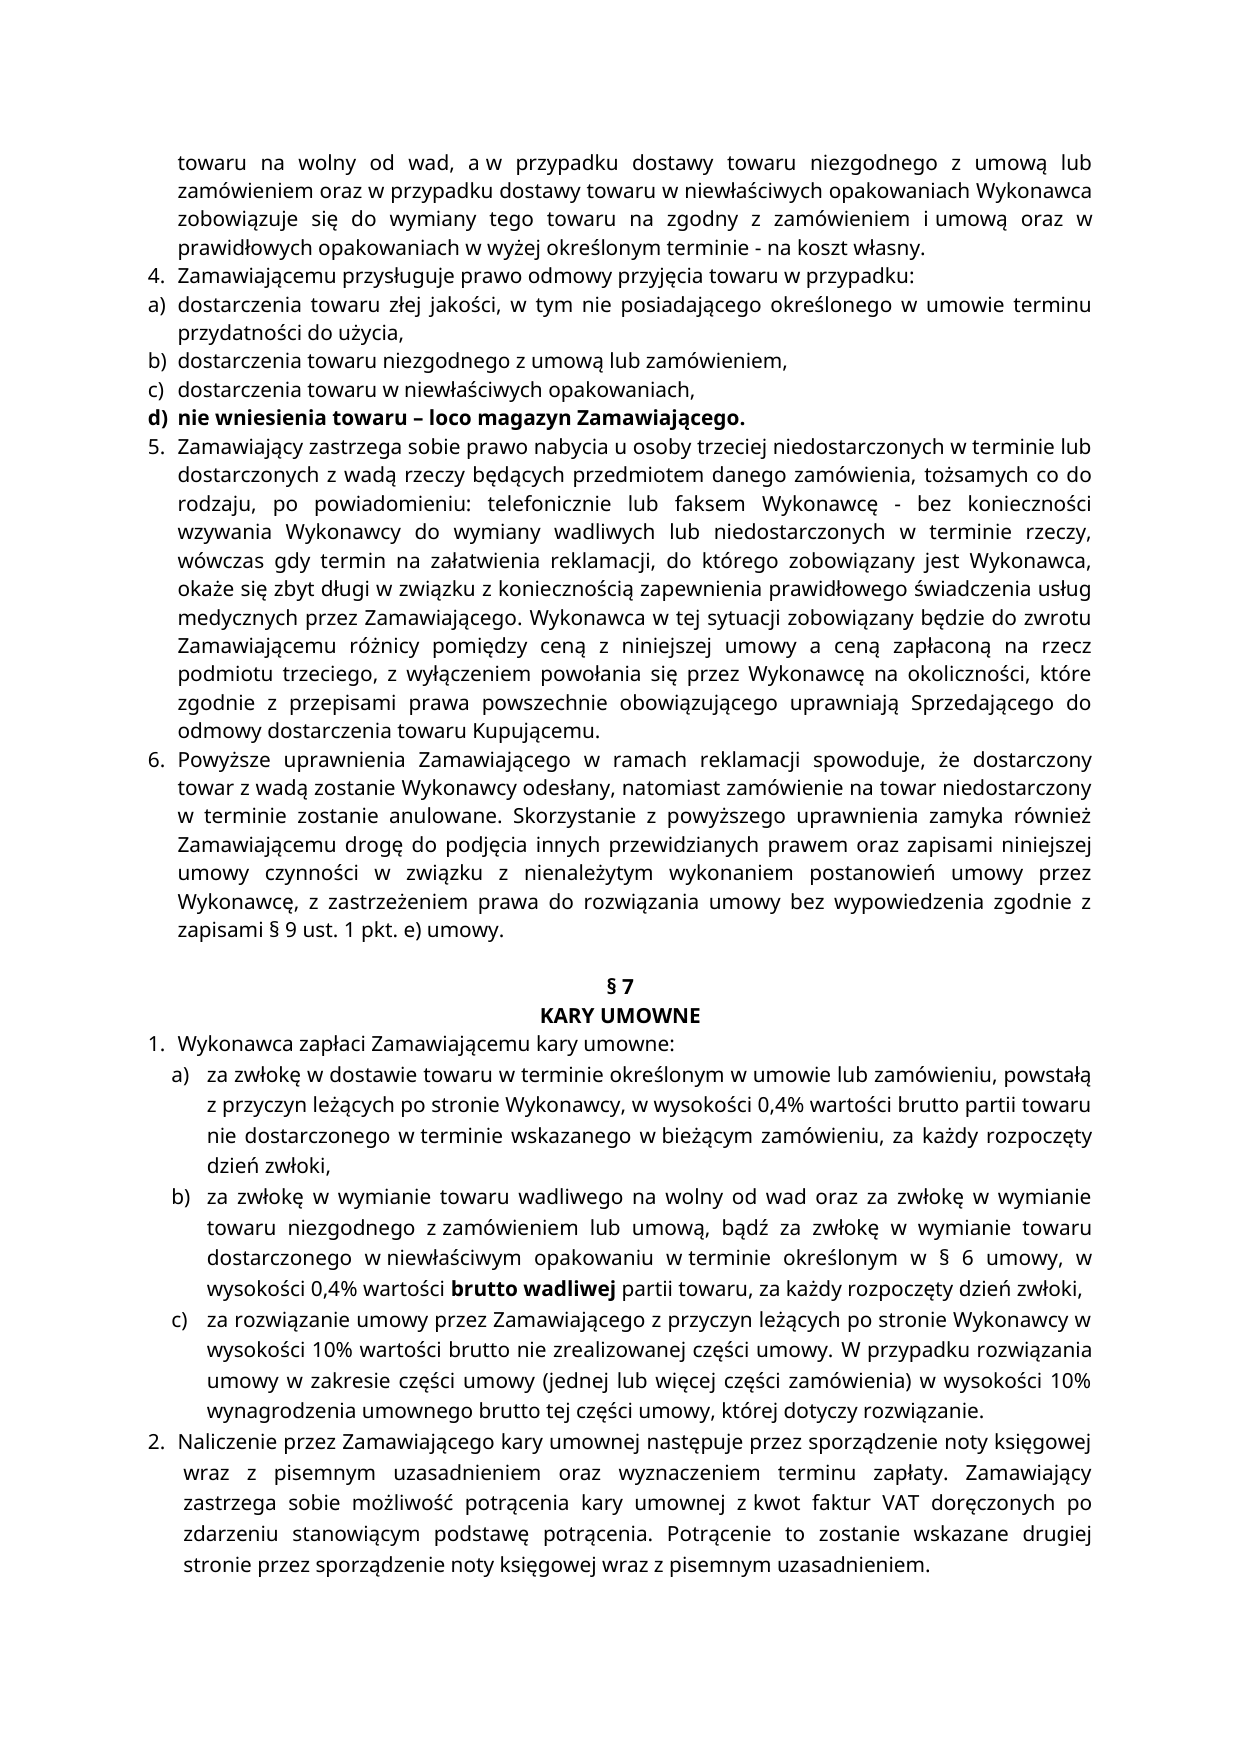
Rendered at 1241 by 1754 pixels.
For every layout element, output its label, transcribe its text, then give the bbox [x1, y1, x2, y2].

text KARY UMOWNE [148, 1001, 1093, 1029]
list Zamawiającemu przysługuje prawo odmowy przyjęcia towaru w przypadku: [148, 261, 1093, 290]
text § 7 [148, 972, 1093, 1001]
list za zwłokę w wymianie towaru wadliwego na wolny od wad oraz za zwłokę w wymianie towaru niezgodnego z zamówieniem lub umową, bądź za zwłokę w wymianie towaru dostarczonego w niewłaściwym opakowaniu w terminie określonym w § 6 umowy, w wysokości 0,4% wartości brutto wadliwej partii towaru, za każdy rozpoczęty dzień zwłoki, [171, 1182, 1093, 1303]
list za zwłokę w dostawie towaru w terminie określonym w umowie lub zamówieniu, powstałą z przyczyn leżących po stronie Wykonawcy, w wysokości 0,4% wartości brutto partii towaru nie dostarczonego w terminie wskazanego w bieżącym zamówieniu, za każdy rozpoczęty dzień zwłoki, [171, 1060, 1093, 1180]
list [148, 148, 1093, 261]
list Powyższe uprawnienia Zamawiającego w ramach reklamacji spowoduje, że dostarczony towar z wadą zostanie Wykonawcy odesłany, natomiast zamówienie na towar niedostarczony w terminie zostanie anulowane. Skorzystanie z powyższego uprawnienia zamyka również Zamawiającemu drogę do podjęcia innych przewidzianych prawem oraz zapisami niniejszej umowy czynności w związku z nienależytym wykonaniem postanowień umowy przez Wykonawcę, z zastrzeżeniem prawa do rozwiązania umowy bez wypowiedzenia zgodnie z zapisami § 9 ust. 1 pkt. e) umowy. [148, 745, 1093, 944]
list dostarczenia towaru niezgodnego z umową lub zamówieniem, [148, 347, 1093, 375]
list nie wniesienia towaru – loco magazyn Zamawiającego. [148, 403, 1093, 432]
list za rozwiązanie umowy przez Zamawiającego z przyczyn leżących po stronie Wykonawcy w wysokości 10% wartości brutto nie zrealizowanej części umowy. W przypadku rozwiązania umowy w zakresie części umowy (jednej lub więcej części zamówienia) w wysokości 10% wynagrodzenia umownego brutto tej części umowy, której dotyczy rozwiązanie. [171, 1305, 1093, 1425]
list Naliczenie przez Zamawiającego kary umownej następuje przez sporządzenie noty księgowej wraz z pisemnym uzasadnieniem oraz wyznaczeniem terminu zapłaty. Zamawiający zastrzega sobie możliwość potrącenia kary umownej z kwot faktur VAT doręczonych po zdarzeniu stanowiącym podstawę potrącenia. Potrącenie to zostanie wskazane drugiej stronie przez sporządzenie noty księgowej wraz z pisemnym uzasadnieniem. [148, 1427, 1093, 1578]
list Wykonawca zapłaci Zamawiającemu kary umowne: [148, 1029, 1093, 1058]
list Zamawiający zastrzega sobie prawo nabycia u osoby trzeciej niedostarczonych w terminie lub dostarczonych z wadą rzeczy będących przedmiotem danego zamówienia, tożsamych co do rodzaju, po powiadomieniu: telefonicznie lub faksem Wykonawcę - bez konieczności wzywania Wykonawcy do wymiany wadliwych lub niedostarczonych w terminie rzeczy, wówczas gdy termin na załatwienia reklamacji, do którego zobowiązany jest Wykonawca, okaże się zbyt długi w związku z koniecznością zapewnienia prawidłowego świadczenia usług medycznych przez Zamawiającego. Wykonawca w tej sytuacji zobowiązany będzie do zwrotu Zamawiającemu różnicy pomiędzy ceną z niniejszej umowy a ceną zapłaconą na rzecz podmiotu trzeciego, z wyłączeniem powołania się przez Wykonawcę na okoliczności, które zgodnie z przepisami prawa powszechnie obowiązującego uprawniają Sprzedającego do odmowy dostarczenia towaru Kupującemu. [148, 432, 1093, 745]
list dostarczenia towaru w niewłaściwych opakowaniach, [148, 375, 1093, 403]
list dostarczenia towaru złej jakości, w tym nie posiadającego określonego w umowie terminu przydatności do użycia, [148, 290, 1093, 347]
